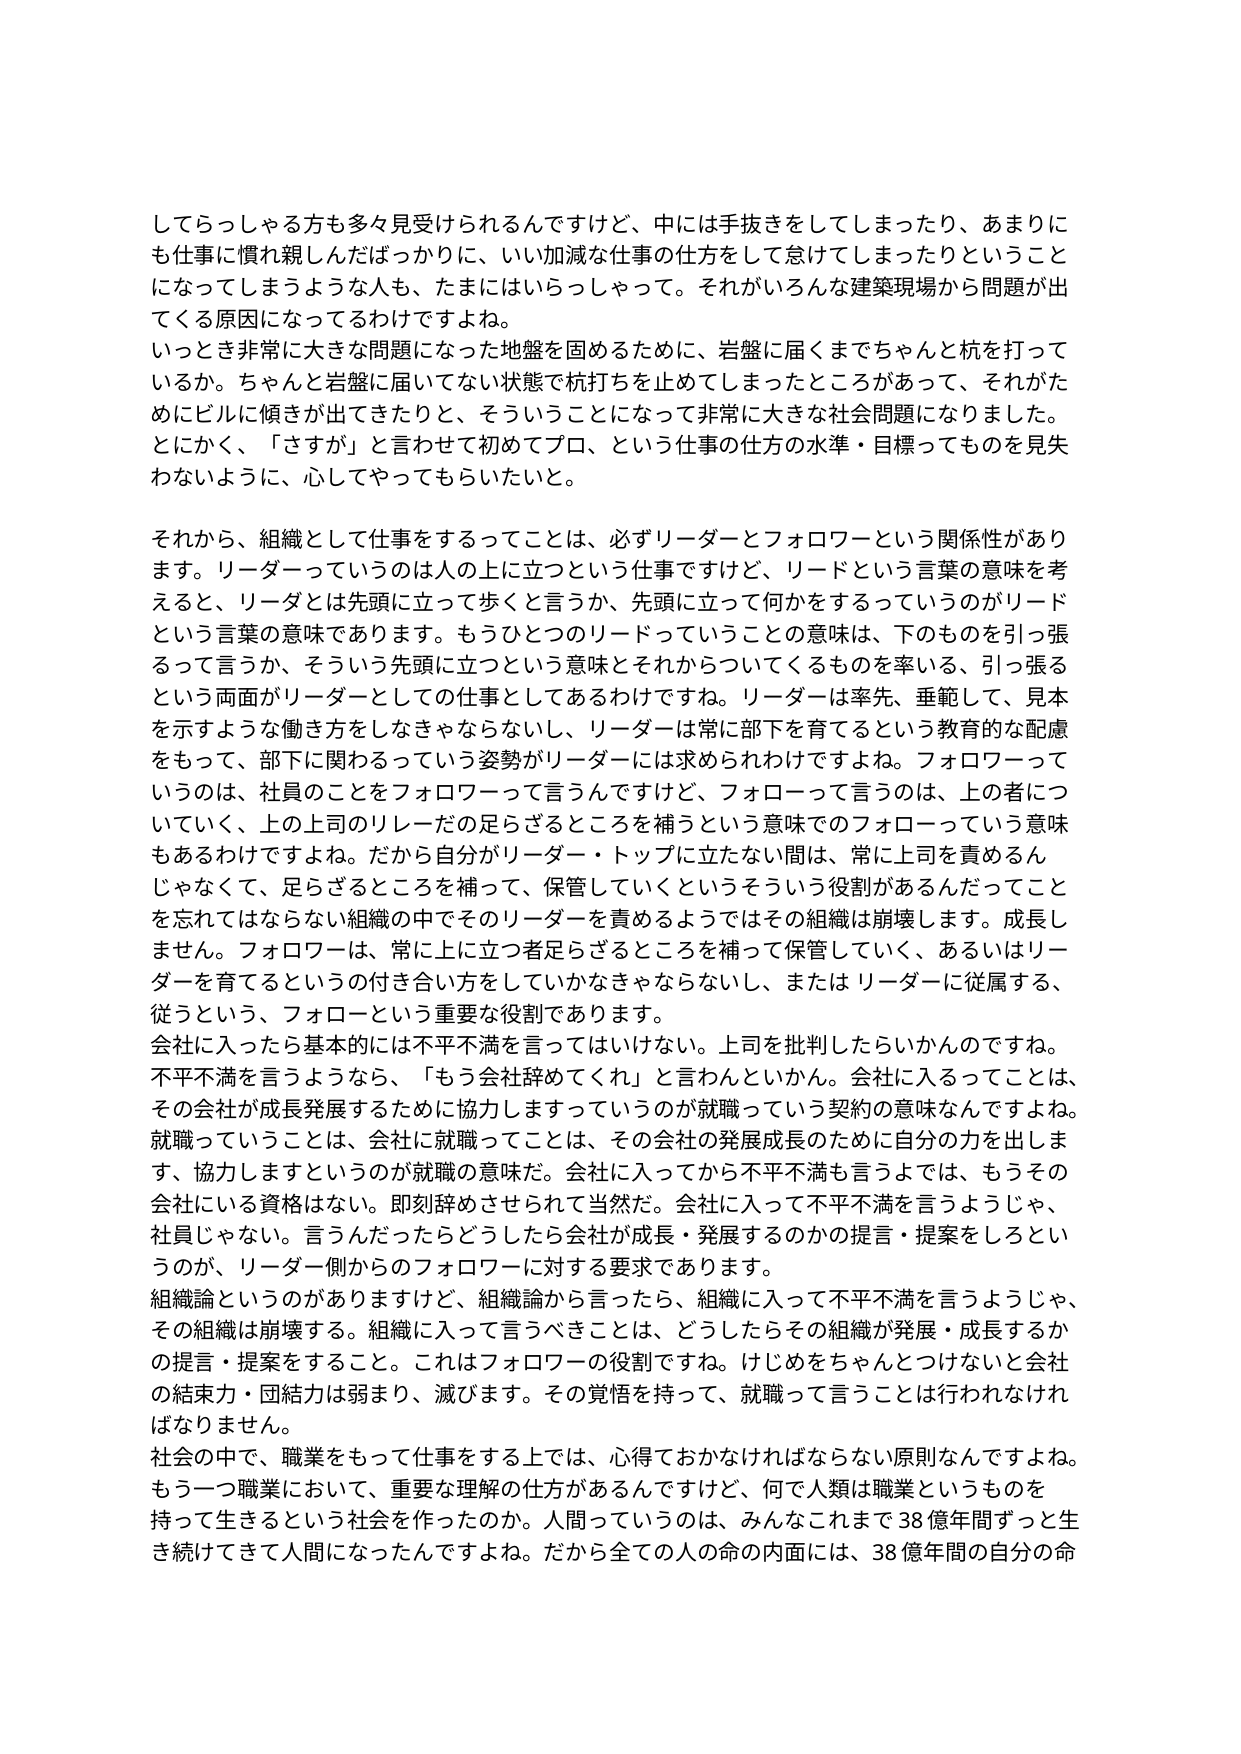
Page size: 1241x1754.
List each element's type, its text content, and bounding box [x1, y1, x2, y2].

text とにかく、「さすが」と言わせて初めてプロ、という仕事の仕方の水準・目標ってものを見失わないように、心してやってもらいたいと。 [150, 428, 1090, 492]
text いっとき非常に大きな問題になった地盤を固めるために、岩盤に届くまでちゃんと杭を打っているか。ちゃんと岩盤に届いてない状態で杭打ちを止めてしまったところがあって、それがためにビルに傾きが出てきたりと、そういうことになって非常に大きな社会問題になりました。 [150, 333, 1090, 428]
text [150, 207, 1090, 333]
text 組織論というのがありますけど、組織論から言ったら、組織に入って不平不満を言うようじゃ、その組織は崩壊する。組織に入って言うべきことは、どうしたらその組織が発展・成長するかの提言・提案をすること。これはフォロワーの役割ですね。けじめをちゃんとつけないと会社の結束力・団結力は弱まり、滅びます。その覚悟を持って、就職って言うことは行われなければなりません。 [150, 1282, 1090, 1440]
text それから、組織として仕事をするってことは、必ずリーダーとフォロワーという関係性があります。リーダーっていうのは人の上に立つという仕事ですけど、リードという言葉の意味を考えると、リーダとは先頭に立って歩くと言うか、先頭に立って何かをするっていうのがリードという言葉の意味であります。もうひとつのリードっていうことの意味は、下のものを引っ張るって言うか、そういう先頭に立つという意味とそれからついてくるものを率いる、引っ張るという両面がリーダーとしての仕事としてあるわけですね。リーダーは率先、垂範して、見本を示すような働き方をしなきゃならないし、リーダーは常に部下を育てるという教育的な配慮をもって、部下に関わるっていう姿勢がリーダーには求められわけですよね。フォロワーっていうのは、社員のことをフォロワーって言うんですけど、フォローって言うのは、上の者についていく、上の上司のリレーだの足らざるところを補うという意味でのフォローっていう意味もあるわけですよね。だから自分がリーダー・トップに立たない間は、常に上司を責めるんじゃなくて、足らざるところを補って、保管していくというそういう役割があるんだってことを忘れてはならない組織の中でそのリーダーを責めるようではその組織は崩壊します。成長しません。フォロワーは、常に上に立つ者足らざるところを補って保管していく、あるいはリーダーを育てるというの付き合い方をしていかなきゃならないし、または リーダーに従属する、従うという、フォローという重要な役割であります。 [150, 522, 1090, 1028]
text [150, 1440, 1090, 1567]
text 会社に入ったら基本的には不平不満を言ってはいけない。上司を批判したらいかんのですね。不平不満を言うようなら、「もう会社辞めてくれ」と言わんといかん。会社に入るってことは、その会社が成長発展するために協力しますっていうのが就職っていう契約の意味なんですよね。就職っていうことは、会社に就職ってことは、その会社の発展成長のために自分の力を出します、協力しますというのが就職の意味だ。会社に入ってから不平不満も言うよでは、もうその会社にいる資格はない。即刻辞めさせられて当然だ。会社に入って不平不満を言うようじゃ、社員じゃない。言うんだったらどうしたら会社が成長・発展するのかの提言・提案をしろというのが、リーダー側からのフォロワーに対する要求であります。 [150, 1028, 1090, 1282]
